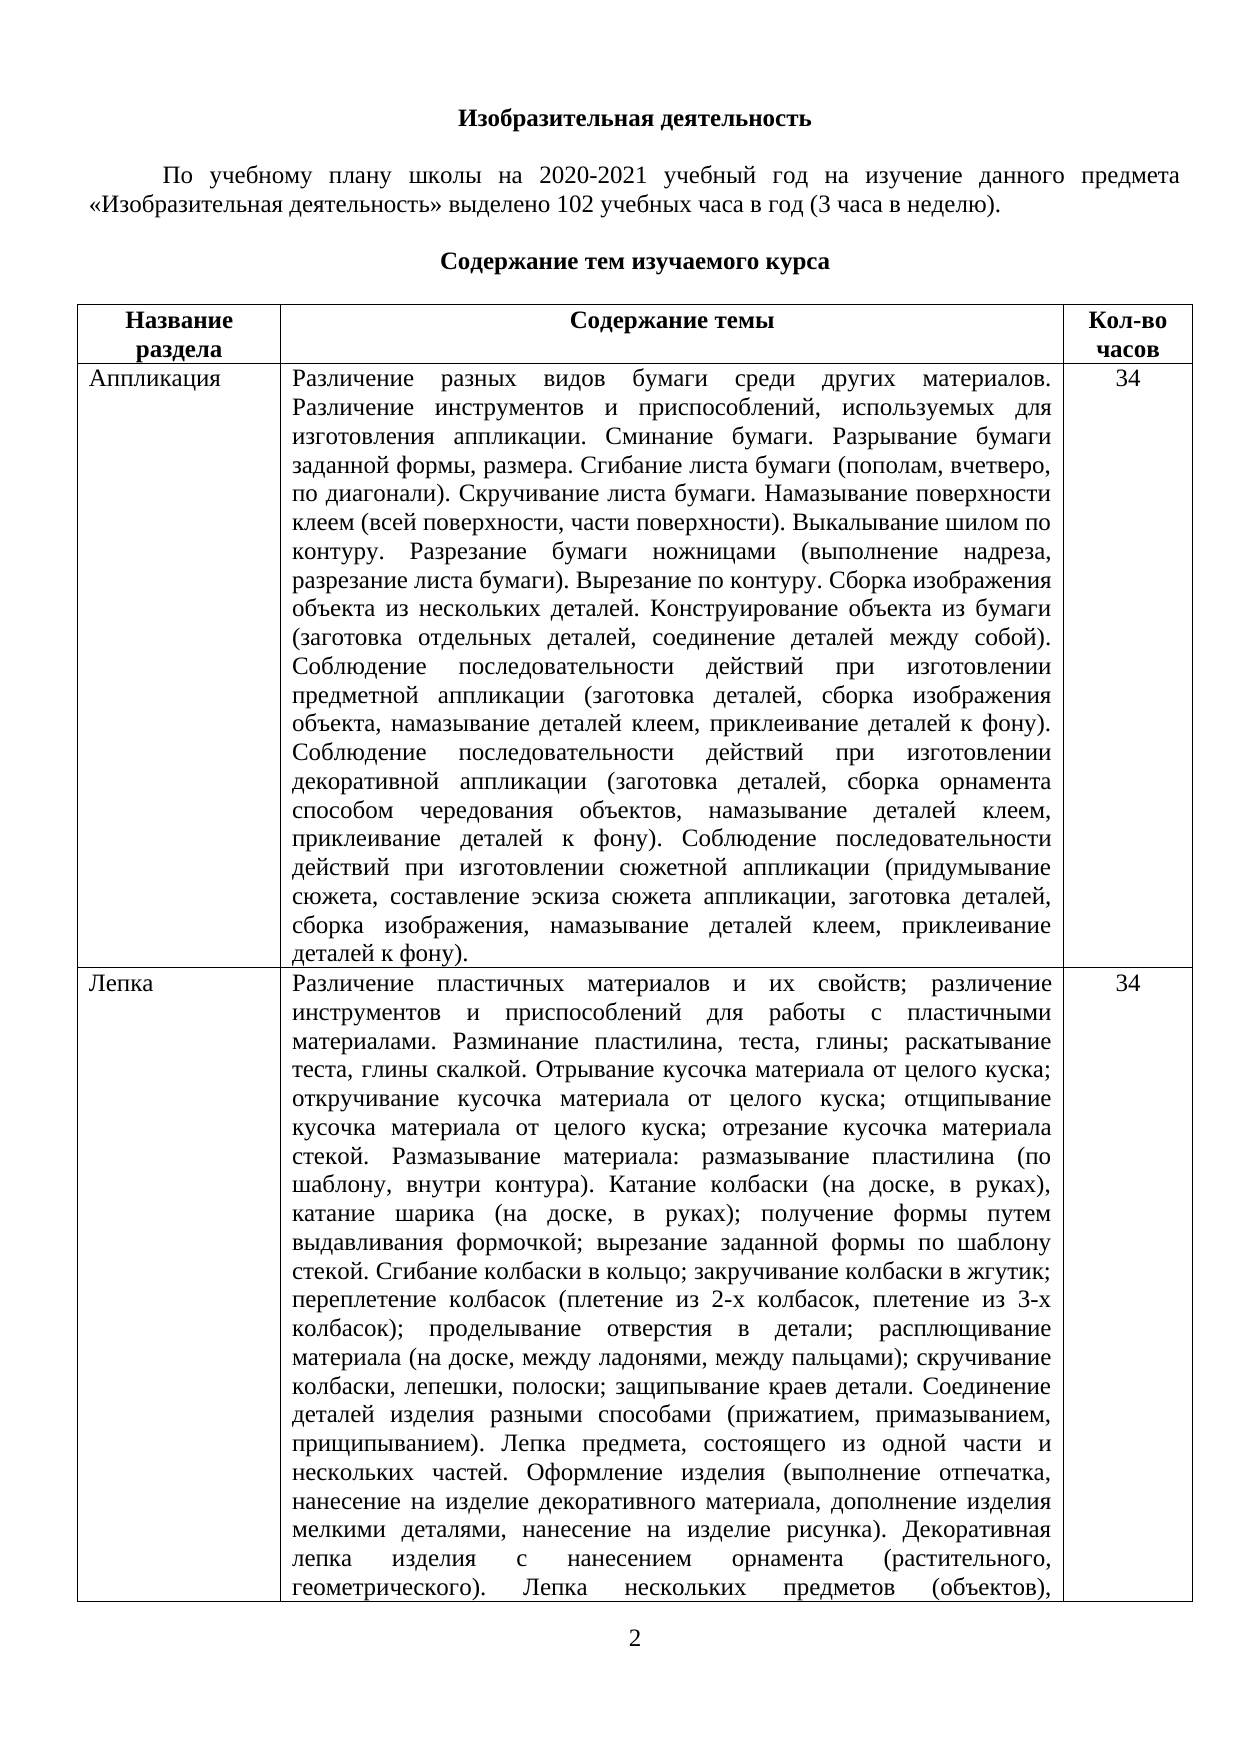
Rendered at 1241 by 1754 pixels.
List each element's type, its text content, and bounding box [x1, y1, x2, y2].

table_header Содержание темы [281, 305, 1063, 362]
table_header Название раздела [78, 305, 280, 362]
table_header Кол-во часов [1064, 305, 1192, 362]
table_cell Аппликация [78, 364, 280, 967]
table_cell 34 [1064, 364, 1192, 967]
text По учебному плану школы на 2020-2021 учебный год на изучение данного предмета «Изобразительная деятельность» выделено 102 учебных часа в год (3 часа в неделю). [89, 160, 1181, 218]
table_cell 34 [1064, 968, 1192, 1601]
table_cell Различение разных видов бумаги среди других материалов. Различение инструментов и приспособлений, используемых для изготовления аппликации. Сминание бумаги. Разрывание бумаги заданной формы, размера. Сгибание листа бумаги (пополам, вчетверо, по диагонали). Скручивание листа бумаги. Намазывание поверхности клеем (всей поверхности, части поверхности). Выкалывание шилом по контуру. Разрезание бумаги ножницами (выполнение надреза, разрезание листа бумаги). Вырезание по контуру. Сборка изображения объекта из нескольких деталей. Конструирование объекта из бумаги (заготовка отдельных деталей, соединение деталей между собой). Соблюдение последовательности действий при изготовлении предметной аппликации (заготовка деталей, сборка изображения объекта, намазывание деталей клеем, приклеивание деталей к фону). Соблюдение последовательности действий при изготовлении декоративной аппликации (заготовка деталей, сборка орнамента способом чередования объектов, намазывание деталей клеем, приклеивание деталей к фону). Соблюдение последовательности действий при изготовлении сюжетной аппликации (придумывание сюжета, составление эскиза сюжета аппликации, заготовка деталей, сборка изображения, намазывание деталей клеем, приклеивание деталей к фону). [281, 364, 1063, 967]
text Содержание тем изучаемого курса [89, 246, 1181, 275]
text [89, 103, 1181, 131]
table_cell Лепка [78, 968, 280, 1601]
